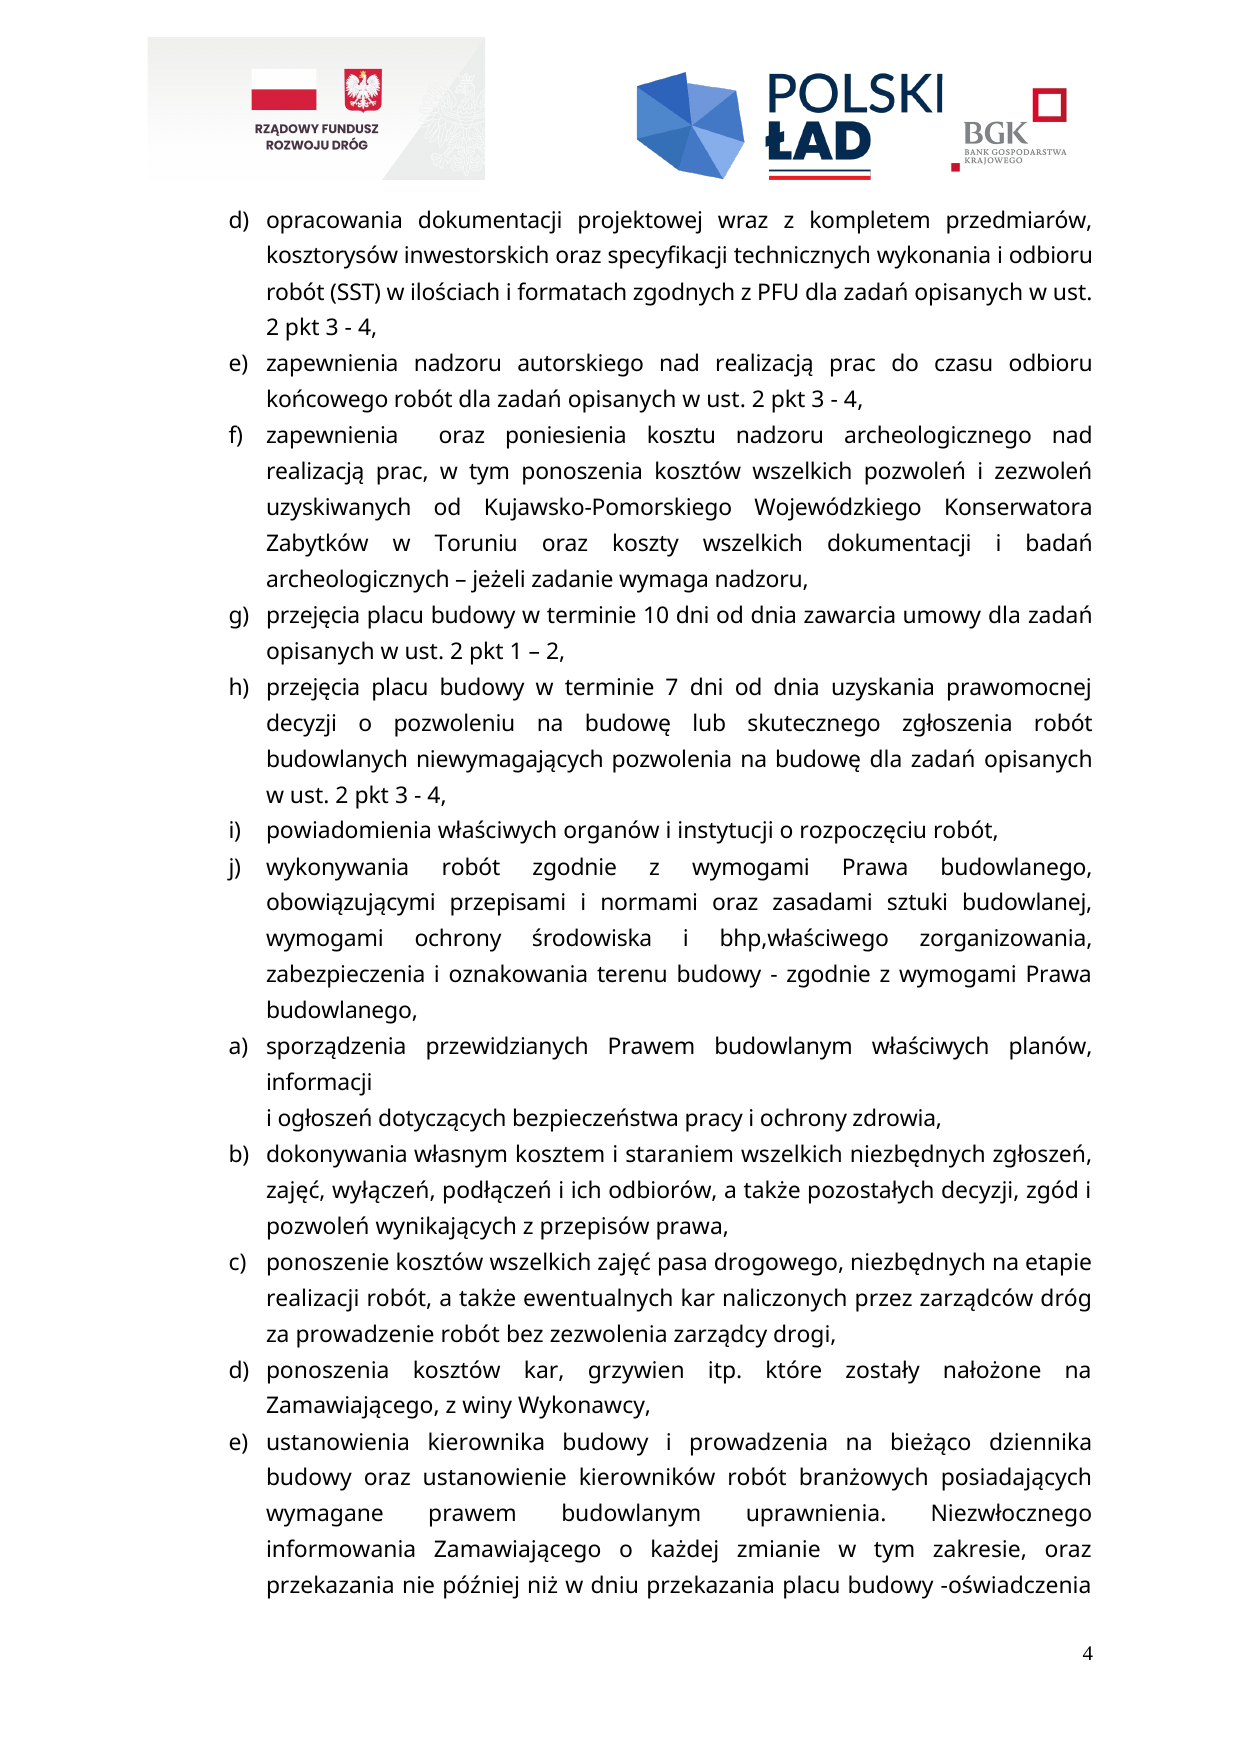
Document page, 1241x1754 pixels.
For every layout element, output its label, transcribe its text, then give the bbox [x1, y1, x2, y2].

list ponoszenia kosztów kar, grzywien itp. które zostały nałożone na Zamawiającego, z winy Wykonawcy, [228, 1353, 1093, 1421]
picture [147, 37, 486, 180]
list wykonywania robót zgodnie z wymogami Prawa budowlanego, obowiązującymi przepisami i normami oraz zasadami sztuki budowlanej, wymogami ochrony środowiska i bhp,właściwego zorganizowania, zabezpieczenia i oznakowania terenu budowy - zgodnie z wymogami Prawa budowlanego, [228, 850, 1093, 1025]
list powiadomienia właściwych organów i instytucji o rozpoczęciu robót, [228, 814, 1093, 846]
list sporządzenia przewidzianych Prawem budowlanym właściwych planów, informacji i ogłoszeń dotyczących bezpieczeństwa pracy i ochrony zdrowia, [228, 1030, 1093, 1133]
list zapewnienia nadzoru autorskiego nad realizacją prac do czasu odbioru końcowego robót dla zadań opisanych w ust. 2 pkt 3 - 4, [228, 347, 1093, 414]
list zapewnienia oraz poniesienia kosztu nadzoru archeologicznego nad realizacją prac, w tym ponoszenia kosztów wszelkich pozwoleń i zezwoleń uzyskiwanych od Kujawsko-Pomorskiego Wojewódzkiego Konserwatora Zabytków w Toruniu oraz koszty wszelkich dokumentacji i badań archeologicznych – jeżeli zadanie wymaga nadzoru, [228, 419, 1093, 594]
list opracowania dokumentacji projektowej wraz z kompletem przedmiarów, kosztorysów inwestorskich oraz specyfikacji technicznych wykonania i odbioru robót (SST) w ilościach i formatach zgodnych z PFU dla zadań opisanych w ust. 2 pkt 3 - 4, [228, 203, 1093, 343]
list przejęcia placu budowy w terminie 10 dni od dnia zawarcia umowy dla zadań opisanych w ust. 2 pkt 1 – 2, [228, 599, 1093, 666]
list ponoszenie kosztów wszelkich zajęć pasa drogowego, niezbędnych na etapie realizacji robót, a także ewentualnych kar naliczonych przez zarządców dróg za prowadzenie robót bez zezwolenia zarządcy drogi, [228, 1246, 1093, 1349]
list przejęcia placu budowy w terminie 7 dni od dnia uzyskania prawomocnej decyzji o pozwoleniu na budowę lub skutecznego zgłoszenia robót budowlanych niewymagających pozwolenia na budowę dla zadań opisanych w ust. 2 pkt 3 - 4, [228, 671, 1093, 810]
list dokonywania własnym kosztem i staraniem wszelkich niezbędnych zgłoszeń, zajęć, wyłączeń, podłączeń i ich odbiorów, a także pozostałych decyzji, zgód i pozwoleń wynikających z przepisów prawa, [228, 1138, 1093, 1241]
picture [636, 72, 1075, 180]
